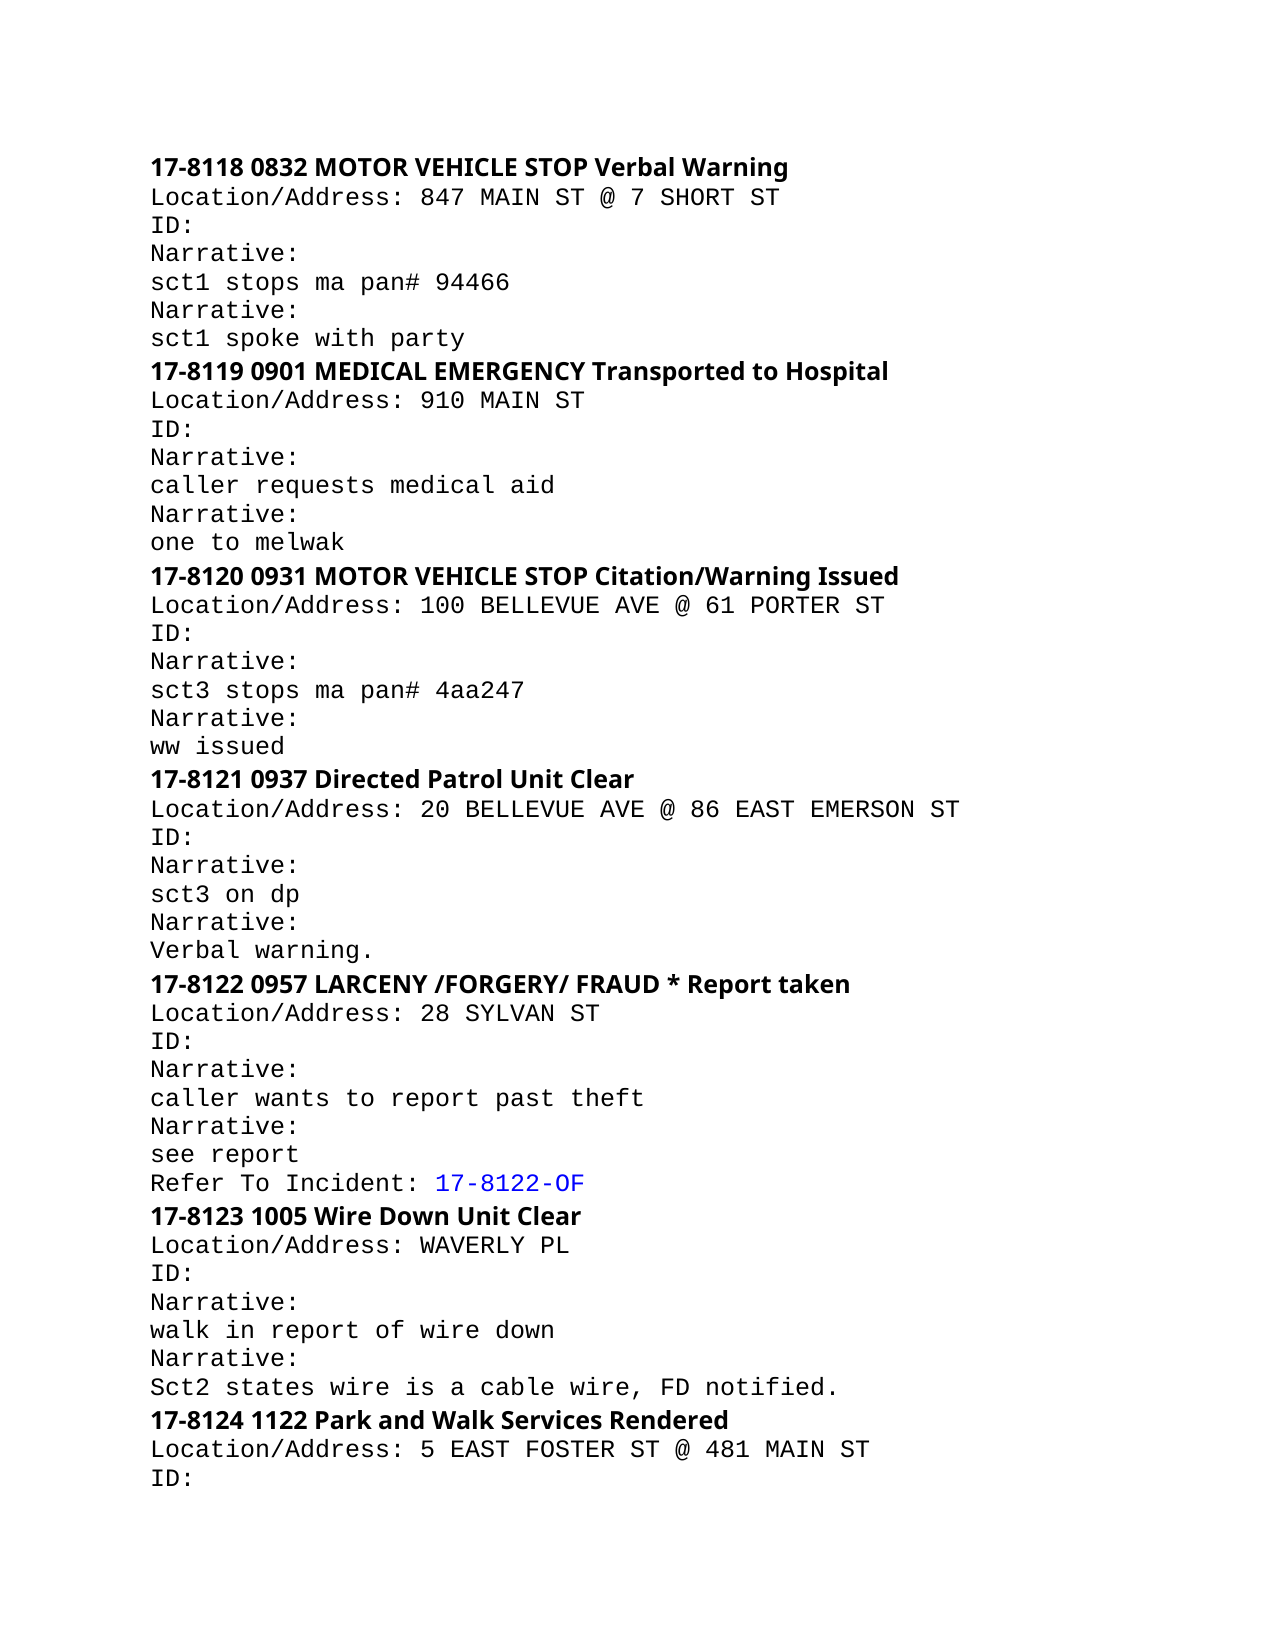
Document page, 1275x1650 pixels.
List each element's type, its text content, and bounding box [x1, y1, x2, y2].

text Narrative: [150, 1289, 1125, 1318]
text Narrative: [150, 241, 1125, 269]
text ID: [150, 621, 1125, 649]
text Location/Address: WAVERLY PL [150, 1233, 1125, 1261]
text Narrative: [150, 445, 1125, 473]
text 17-8122 0957 LARCENY /FORGERY/ FRAUD * Report taken [150, 966, 1125, 1000]
text caller requests medical aid [150, 473, 1125, 501]
text Location/Address: 910 MAIN ST [150, 388, 1125, 416]
text Narrative: [150, 297, 1125, 326]
text one to melwak [150, 530, 1125, 558]
text 17-8124 1122 Park and Walk Services Rendered [150, 1403, 1125, 1437]
text ID: [150, 1261, 1125, 1289]
text 17-8118 0832 MOTOR VEHICLE STOP Verbal Warning [150, 150, 1125, 184]
text Narrative: [150, 1346, 1125, 1374]
text Narrative: [150, 909, 1125, 938]
text ID: [150, 1029, 1125, 1057]
text Narrative: [150, 706, 1125, 734]
text Narrative: [150, 1114, 1125, 1142]
text Location/Address: 20 BELLEVUE AVE @ 86 EAST EMERSON ST [150, 796, 1125, 824]
text Narrative: [150, 853, 1125, 881]
text 17-8123 1005 Wire Down Unit Clear [150, 1199, 1125, 1233]
text 17-8120 0931 MOTOR VEHICLE STOP Citation/Warning Issued [150, 558, 1125, 592]
text Verbal warning. [150, 938, 1125, 966]
text see report [150, 1142, 1125, 1170]
text 17-8121 0937 Directed Patrol Unit Clear [150, 762, 1125, 796]
text Location/Address: 847 MAIN ST @ 7 SHORT ST [150, 184, 1125, 212]
text Location/Address: 100 BELLEVUE AVE @ 61 PORTER ST [150, 592, 1125, 621]
text Refer To Incident: 17-8122-OF [150, 1170, 1125, 1199]
text Narrative: [150, 649, 1125, 677]
text sct3 stops ma pan# 4aa247 [150, 677, 1125, 706]
text Location/Address: 28 SYLVAN ST [150, 1000, 1125, 1029]
text ID: [150, 1465, 1125, 1493]
text ID: [150, 824, 1125, 853]
text Location/Address: 5 EAST FOSTER ST @ 481 MAIN ST [150, 1437, 1125, 1465]
text Sct2 states wire is a cable wire, FD notified. [150, 1374, 1125, 1403]
text ID: [150, 212, 1125, 241]
text 17-8119 0901 MEDICAL EMERGENCY Transported to Hospital [150, 354, 1125, 388]
text ww issued [150, 734, 1125, 762]
text sct1 spoke with party [150, 326, 1125, 354]
text Narrative: [150, 1057, 1125, 1085]
text Narrative: [150, 501, 1125, 530]
text sct3 on dp [150, 881, 1125, 909]
text sct1 stops ma pan# 94466 [150, 269, 1125, 297]
text caller wants to report past theft [150, 1085, 1125, 1114]
text ID: [150, 416, 1125, 445]
text walk in report of wire down [150, 1318, 1125, 1346]
